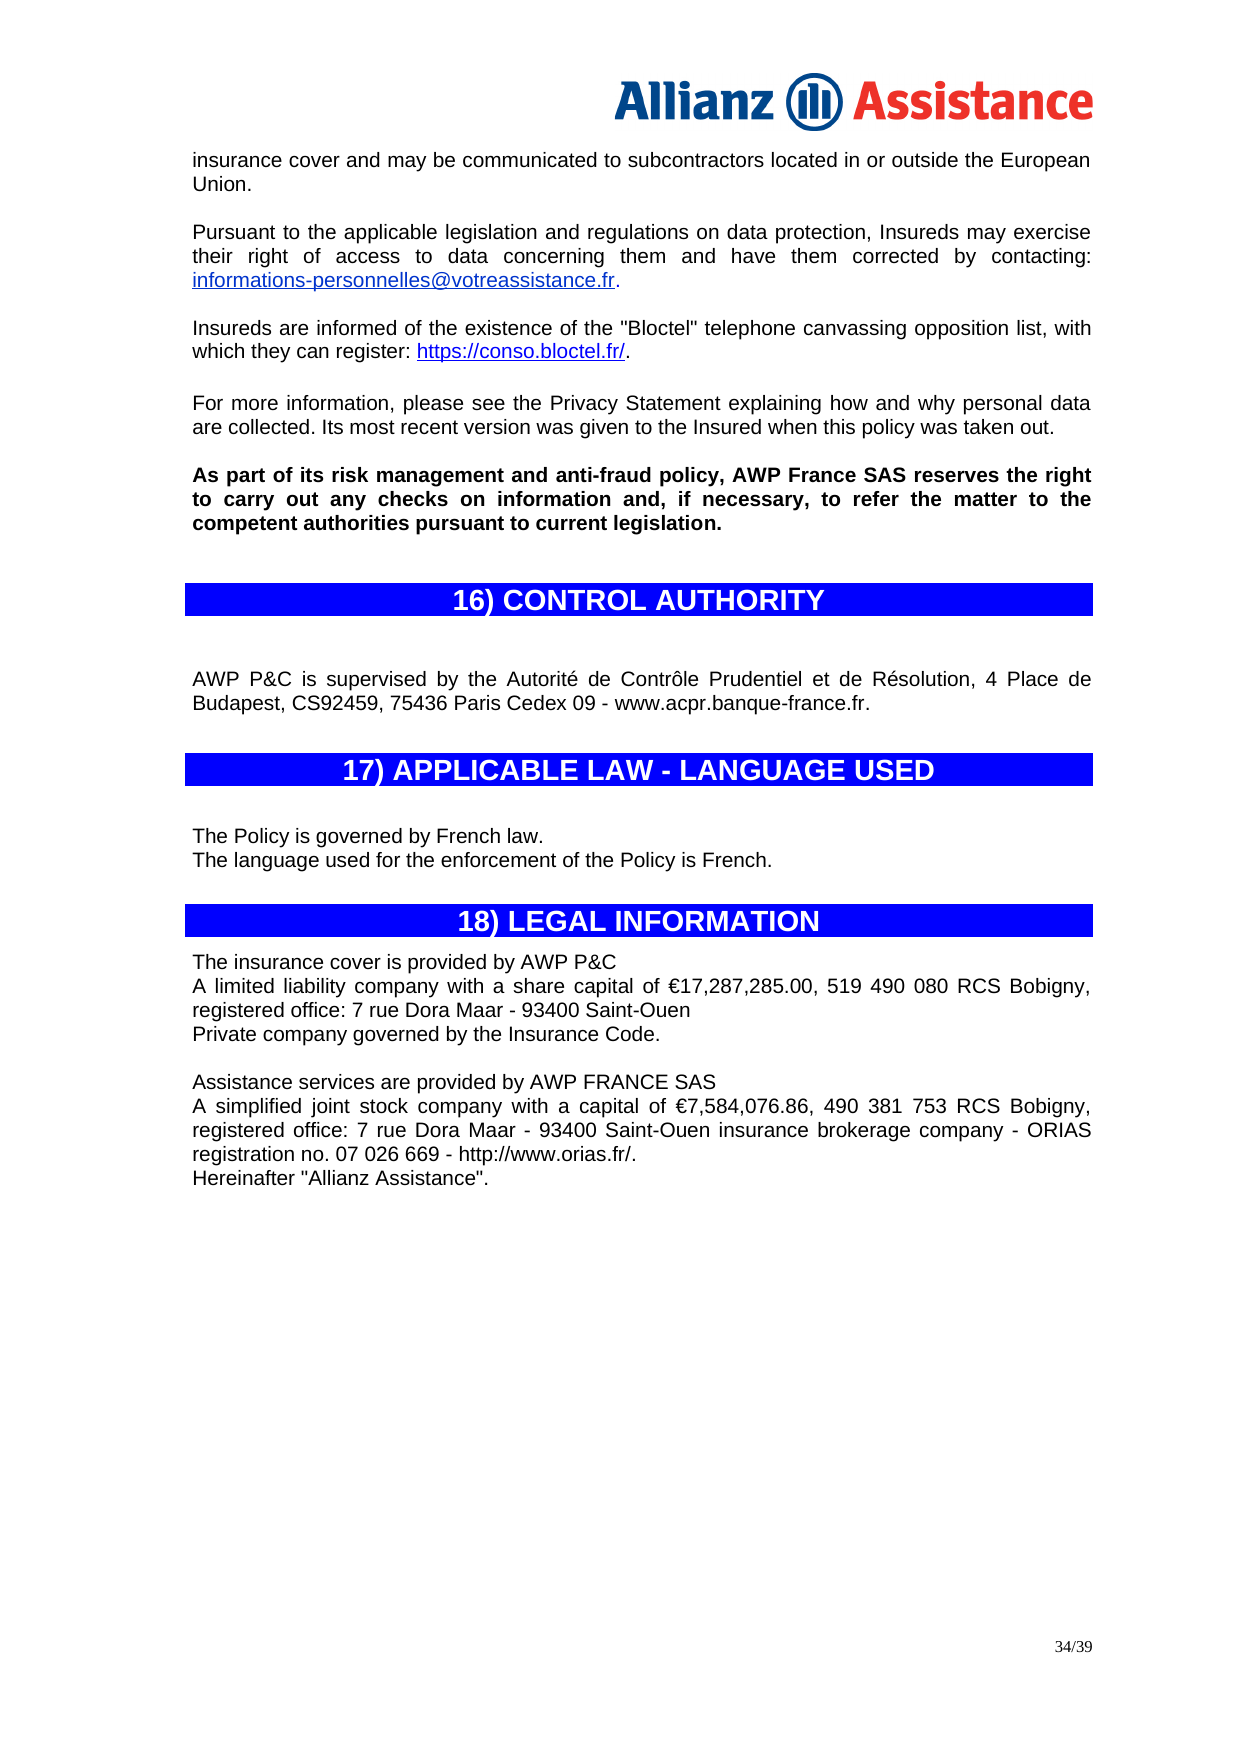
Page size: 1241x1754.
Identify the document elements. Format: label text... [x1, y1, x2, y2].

text As part of its risk management and anti-fraud policy, AWP France SAS reserves the right to carry out any checks on information and, if necessary, to refer the matter to the competent authorities pursuant to current legislation. [192, 463, 1093, 535]
text Insureds are informed of the existence of the "Bloctel" telephone canvassing opposition list, with which they can register: https://conso.bloctel.fr/. [192, 315, 1093, 363]
text The insurance cover is provided by AWP P&C [192, 950, 1093, 974]
text A simplified joint stock company with a capital of €7,584,076.86, 490 381 753 RCS Bobigny, registered office: 7 rue Dora Maar - 93400 Saint-Ouen insurance brokerage company - ORIAS registration no. 07 026 669 - http://www.orias.fr/. [192, 1093, 1093, 1165]
text Pursuant to the applicable legislation and regulations on data protection, Insureds may exercise their right of access to data concerning them and have them corrected by contacting: informations-personnelles@votreassistance.fr. [192, 219, 1093, 291]
text Assistance services are provided by AWP FRANCE SAS [192, 1069, 1093, 1093]
text AWP P&C is supervised by the Autorité de Contrôle Prudentiel et de Résolution, 4 Place de Budapest, CS92459, 75436 Paris Cedex 09 - www.acpr.banque-france.fr. [192, 667, 1093, 715]
picture [614, 73, 1093, 131]
text Private company governed by the Insurance Code. [192, 1022, 1093, 1046]
text Hereinafter "Allianz Assistance". [192, 1165, 1093, 1189]
text 18) LEGAL INFORMATION [185, 904, 1093, 937]
text 17) Applicable law - language used [185, 753, 1093, 786]
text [192, 148, 1093, 196]
text A limited liability company with a share capital of €17,287,285.00, 519 490 080 RCS Bobigny, registered office: 7 rue Dora Maar - 93400 Saint-Ouen [192, 974, 1093, 1022]
text The Policy is governed by French law. [192, 824, 1093, 848]
text 16) Control authority [185, 583, 1093, 616]
text For more information, please see the Privacy Statement explaining how and why personal data are collected. Its most recent version was given to the Insured when this policy was taken out. [192, 391, 1093, 439]
text The language used for the enforcement of the Policy is French. [192, 848, 1093, 872]
